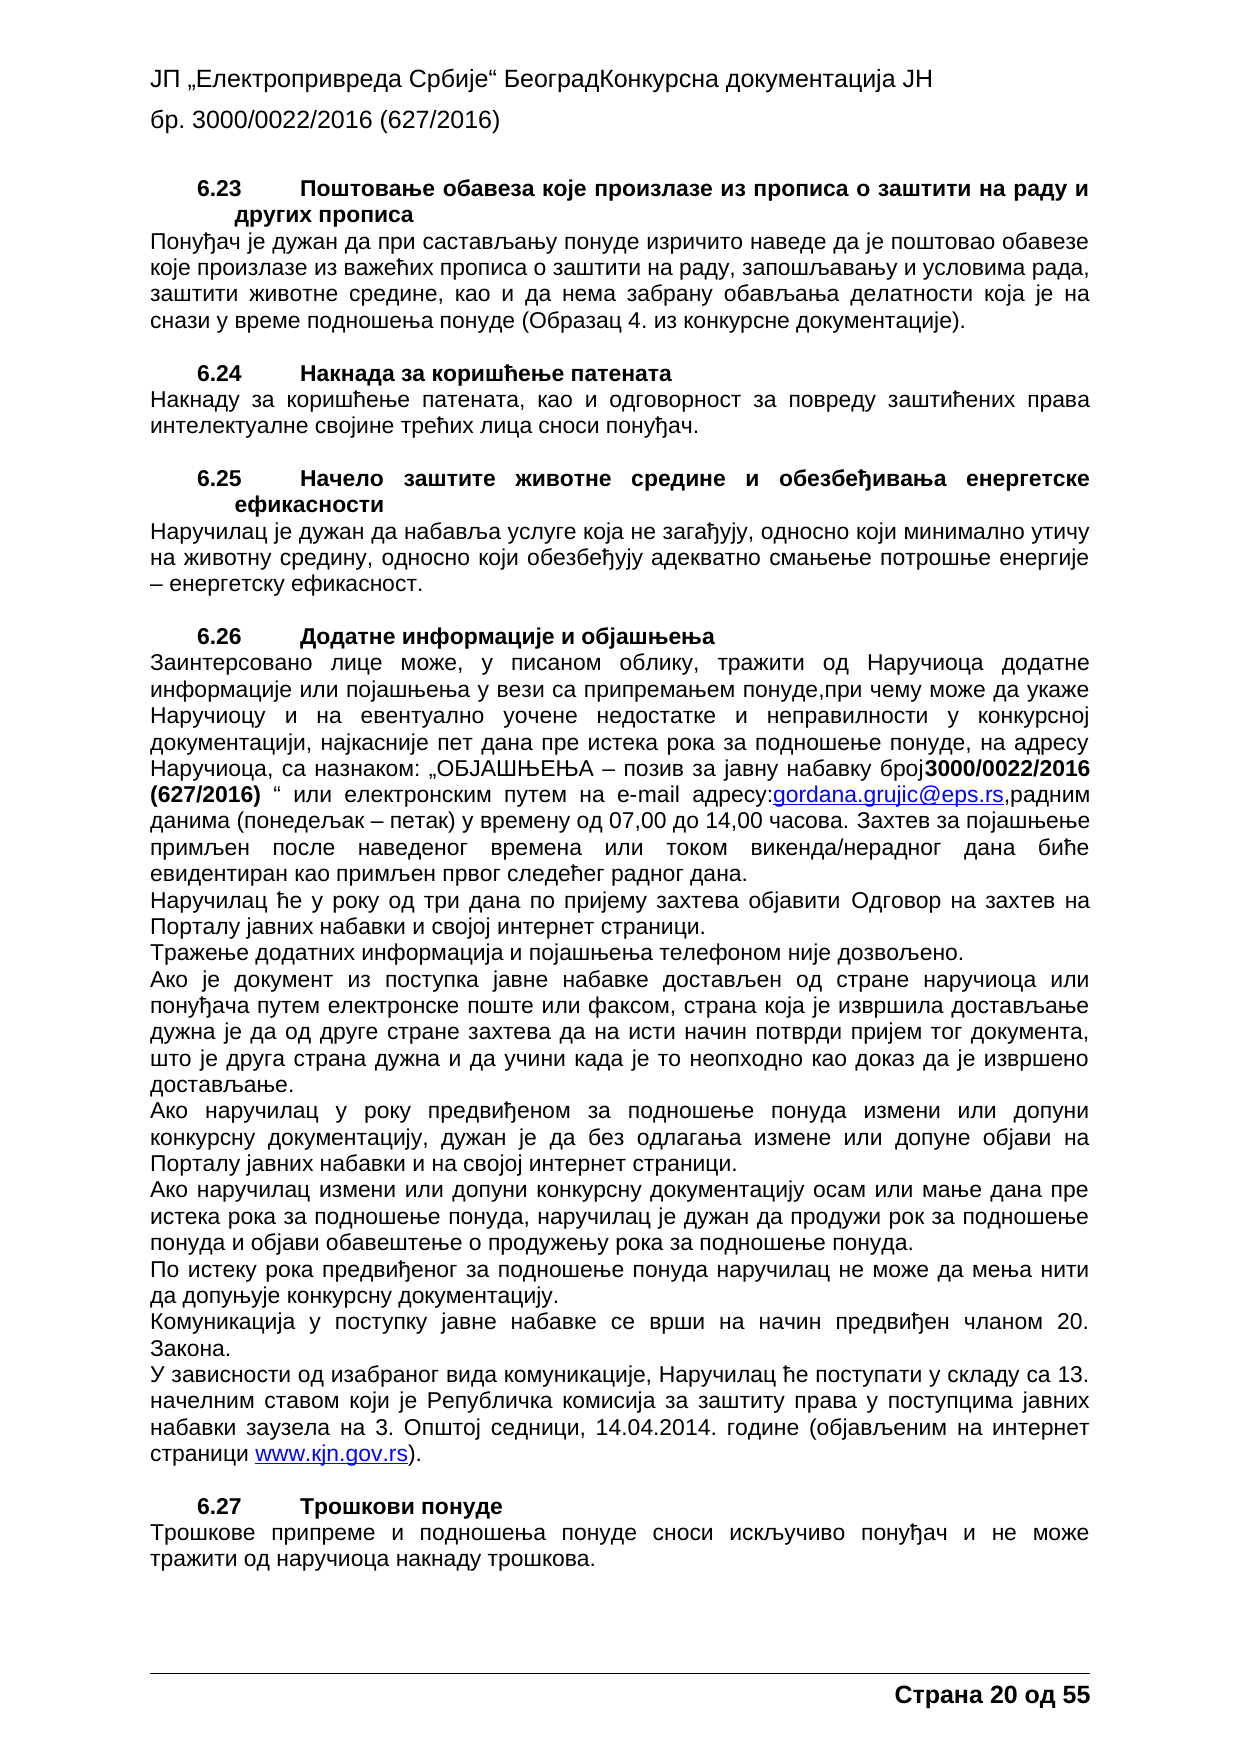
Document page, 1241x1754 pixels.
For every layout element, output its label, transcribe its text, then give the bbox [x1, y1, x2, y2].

text У зависности од изабраног вида комуникације, Наручилац ће поступати у складу са 13. начелним ставом који је Републичка комисија за заштиту права у поступцима јавних набавки заузела на 3. Општој седници, 14.04.2014. године (објављеним на интернет страници www.кjn.gov.rs). [150, 1361, 1090, 1466]
text Понуђач је дужан да при састављању понуде изричито наведе да је поштовао обавезе које произлазе из важећих прописа о заштити на раду, запошљавању и условима рада, заштити животне средине, као и да нема забрану обављања делатности која је на снази у време подношења понуде (Образац 4. из конкурсне документације). [150, 228, 1090, 333]
text Ако наручилац у року предвиђеном за подношење понуда измени или допуни конкурсну документацију, дужан је да без одлагања измене или допуне објави на Порталу јавних набавки и на својој интернет страници. [150, 1097, 1090, 1176]
text По истеку рока предвиђеног за подношење понуда наручилац не може да мења нити да допуњује конкурсну документацију. [150, 1256, 1090, 1308]
list Трошкови понуде [197, 1493, 1090, 1519]
text Наручилац је дужан да набавља услуге која не загађују, односно који минимално утичу на животну средину, односно који обезбеђују адекватно смањење потрошње енергије – енергетску ефикасност. [150, 518, 1090, 597]
text Ако је документ из поступка јавне набавке достављен од стране наручиоца или понуђача путем електронске поште или факсом, страна која је извршила достављање дужна је да од друге стране захтева да на исти начин потврди пријем тог документа, што је друга страна дужна и да учини када је то неопходно као доказ да је извршено достављање. [150, 966, 1090, 1097]
list Поштовање обавеза које произлазе из прописа о заштити на раду и других прописа [197, 175, 1090, 228]
text Накнаду за коришћење патената, као и одговорност за повреду заштићених права интелектуалне својине трећих лица сноси понуђач. [150, 386, 1090, 438]
text Трошкове припреме и подношења понуде сноси искључиво понуђач и не може тражити од наручиоца накнаду трошкова. [150, 1519, 1090, 1572]
list Накнада за коришћење патената [197, 359, 1090, 386]
text Наручилац ће у року од три дана по пријему захтева објавити Одговор на захтев на Порталу јавних набавки и својој интернет страници. [150, 887, 1090, 939]
list Начело заштите животне средине и обезбеђивања енергетске ефикасности [197, 465, 1090, 518]
text Комуникација у поступку јавне набавке се врши на начин предвиђен чланом 20. Закона. [150, 1308, 1090, 1361]
text Ако наручилац измени или допуни конкурсну документацију осам или мање дана пре истека рока за подношење понуда, наручилац је дужан да продужи рок за подношење понуда и објави обавештење о продужењу рока за подношење понуда. [150, 1176, 1090, 1256]
list Додатне информације и објашњења [197, 623, 1090, 649]
text Тражење додатних информација и појашњења телефоном није дозвољено. [150, 939, 1090, 966]
text Заинтерсовано лице може, у писаном облику, тражити од Наручиоца додатне информације или појашњења у вези са припремањем понуде,при чему може да укаже Наручиоцу и на евентуално уочене недостатке и неправилности у конкурсној документацији, најкасније пет дана пре истека рока за подношење понуде, на адресу Наручиоца, са назнаком: „ОБЈАШЊЕЊА – позив за јавну набавку број3000/0022/2016 (627/2016) “ или електронским путем на е-mail адресу:gordana.grujic@eps.rs,радним данима (понедељак – петак) у времену од 07,00 до 14,00 часова. Захтев за појашњење примљен после наведеног времена или током викенда/нерадног дана биће евидентиран као примљен првог следећег радног дана. [150, 649, 1090, 887]
